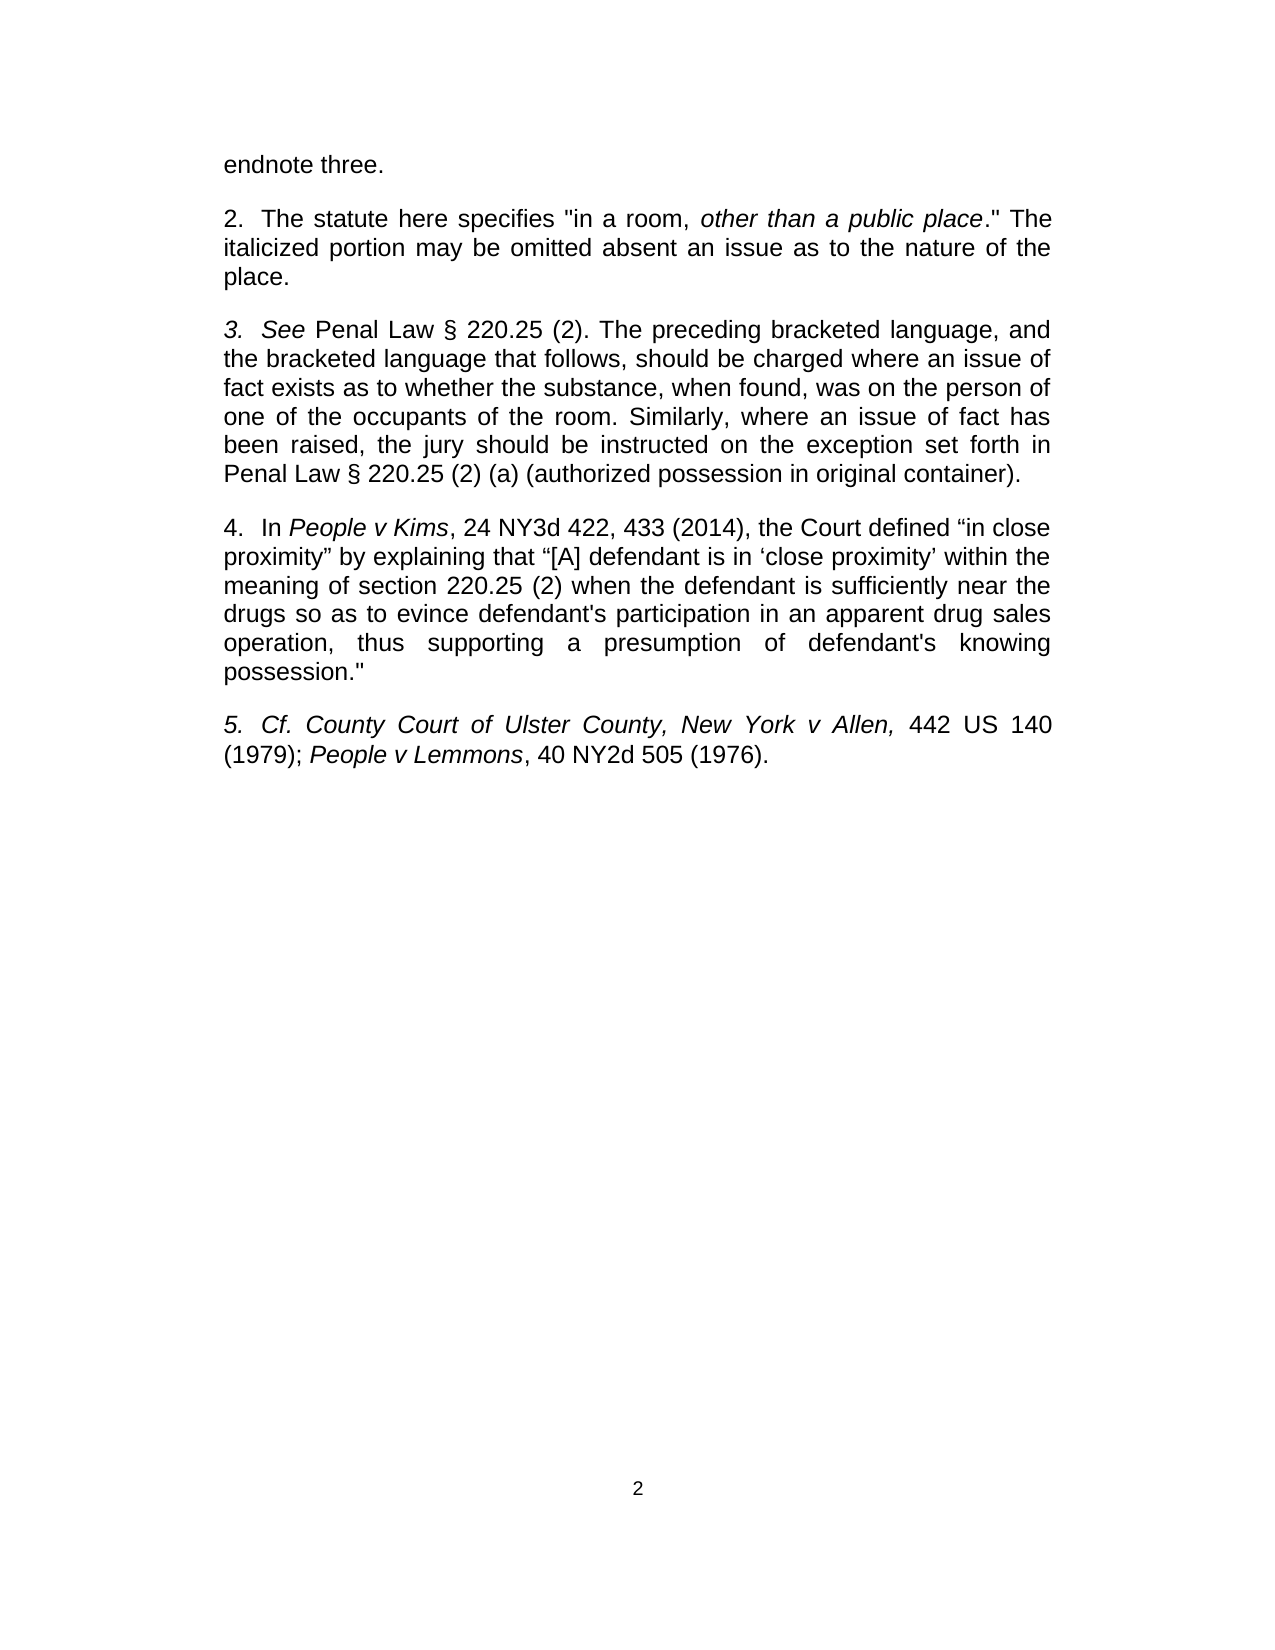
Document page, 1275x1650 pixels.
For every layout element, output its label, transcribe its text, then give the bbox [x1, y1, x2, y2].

text 2 [223, 1477, 1052, 1500]
list The statute here specifies "in a room, other than a public place." The italicized portion may be omitted absent an issue as to the nature of the place. [223, 204, 1052, 291]
list Cf. County Court of Ulster County, New York v Allen, 442 US 140 (1979); People v Lemmons, 40 NY2d 505 (1976). [223, 711, 1052, 769]
list See Penal Law § 220.25 (2). The preceding bracketed language, and the bracketed language that follows, should be charged where an issue of fact exists as to whether the substance, when found, was on the person of one of the occupants of the room. Similarly, where an issue of fact has been raised, the jury should be instructed on the exception set forth in Penal Law § 220.25 (2) (a) (authorized possession in original container). [223, 316, 1052, 488]
text endnote three. [223, 151, 1052, 179]
list In People v Kims, 24 NY3d 422, 433 (2014), the Court defined “in close proximity” by explaining that “[A] defendant is in ‘close proximity’ within the meaning of section 220.25 (2) when the defendant is sufficiently near the drugs so as to evince defendant's participation in an apparent drug sales operation, thus supporting a presumption of defendant's knowing possession." [223, 514, 1052, 686]
